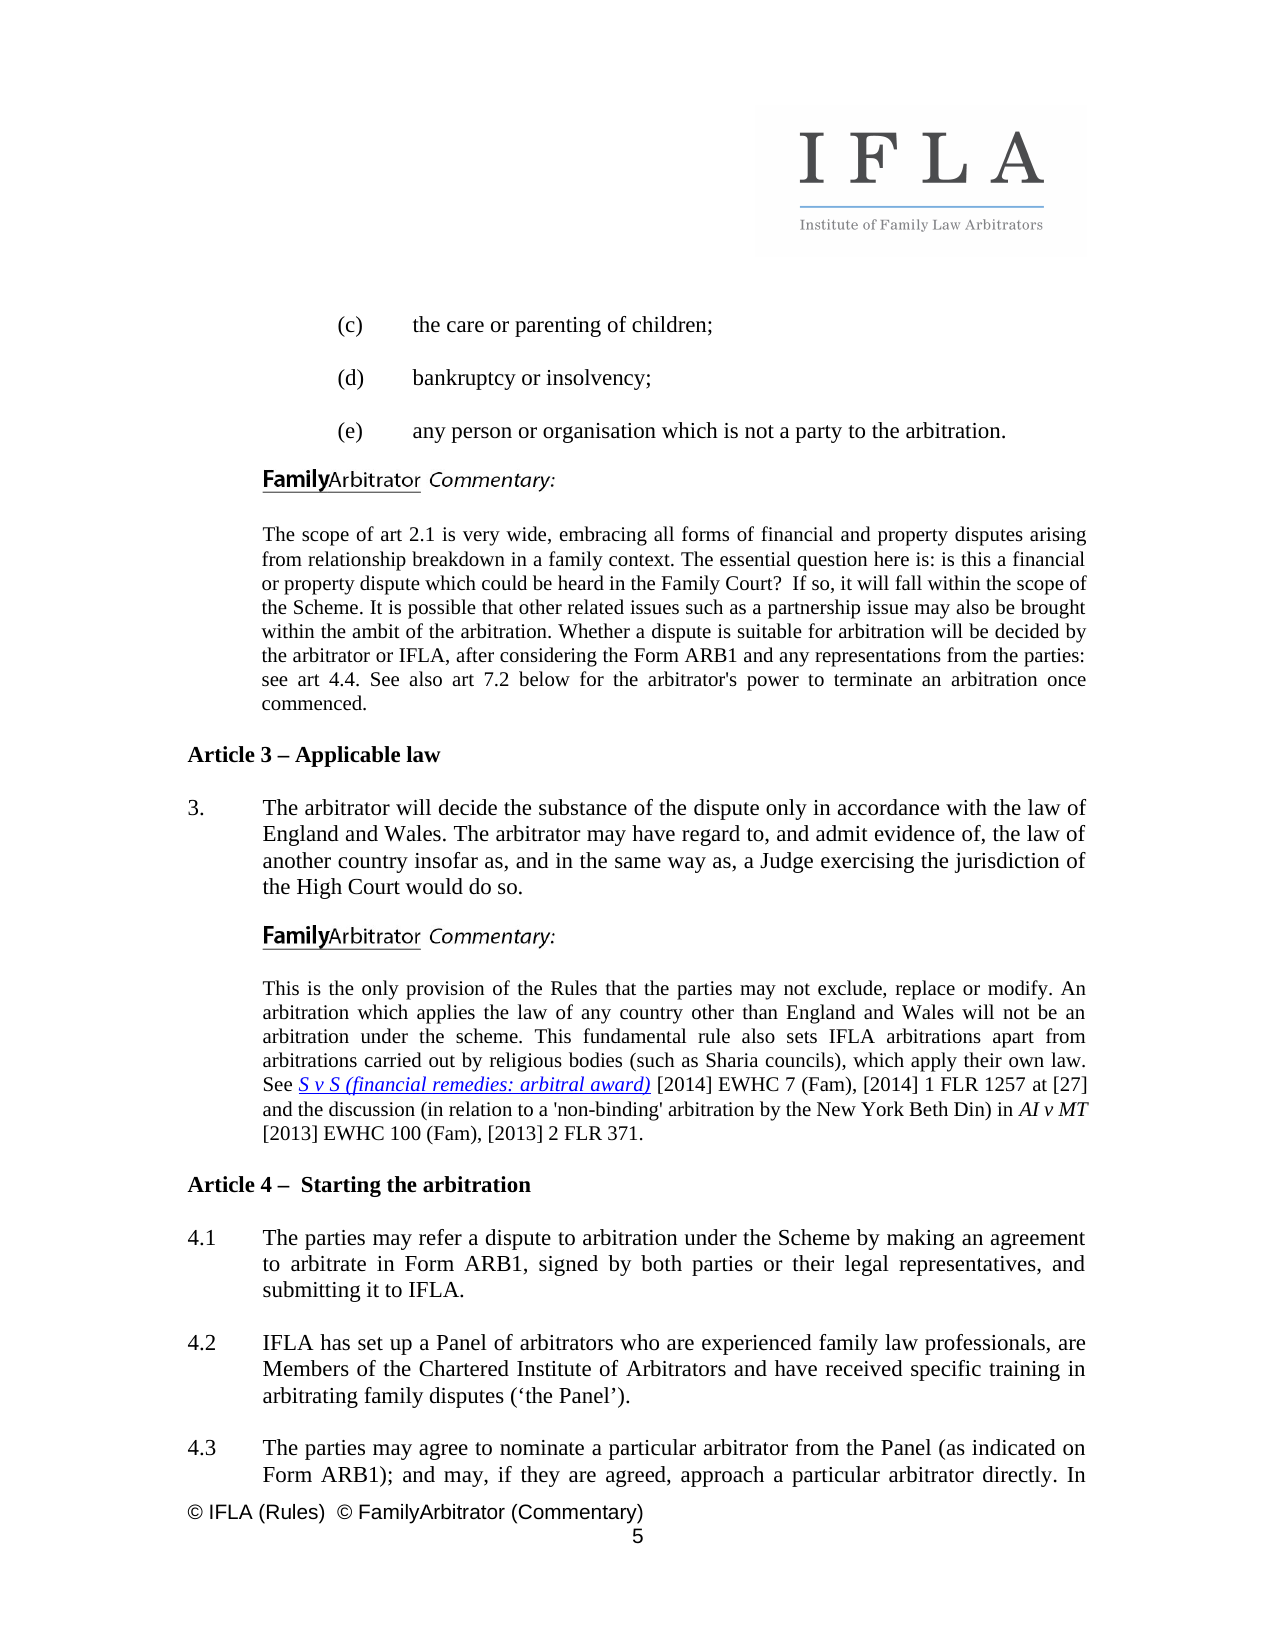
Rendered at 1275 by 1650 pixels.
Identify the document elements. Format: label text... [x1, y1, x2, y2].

text Article 4 – Starting the arbitration [187, 1171, 1087, 1197]
text 3. The arbitrator will decide the substance of the dispute only in accordance with the law of England and Wales. The arbitrator may have regard to, and admit evidence of, the law of another country insofar as, and in the same way as, a Judge exercising the jurisdiction of the High Court would do so. [187, 794, 1087, 899]
text This is the only provision of the Rules that the parties may not exclude, replace or modify. An arbitration which applies the law of any country other than England and Wales will not be an arbitration under the scheme. This fundamental rule also sets IFLA arbitrations apart from arbitrations carried out by religious bodies (such as Sharia councils), which apply their own law. See S v S (financial remedies: arbitral award) [2014] EWHC 7 (Fam), [2014] 1 FLR 1257 at [27] and the discussion (in relation to a 'non-binding' arbitration by the New York Beth Din) in AI v MT [2013] EWHC 100 (Fam), [2013] 2 FLR 371. [187, 976, 1087, 1144]
text (d) bankruptcy or insolvency; [262, 364, 1087, 391]
text 4.2 IFLA has set up a Panel of arbitrators who are experienced family law professionals, are Members of the Chartered Institute of Arbitrators and have received specific training in arbitrating family disputes (‘the Panel’). [187, 1329, 1087, 1408]
text (e) any person or organisation which is not a party to the arbitration. [337, 417, 1087, 443]
picture [755, 105, 1088, 257]
text Article 3 – Applicable law [187, 741, 1087, 768]
picture [262, 925, 555, 950]
text (c) the care or parenting of children; [262, 311, 1087, 338]
text 4.1 The parties may refer a dispute to arbitration under the Scheme by making an agreement to arbitrate in Form ARB1, signed by both parties or their legal representatives, and submitting it to IFLA. [187, 1224, 1087, 1303]
text The scope of art 2.1 is very wide, embracing all forms of financial and property disputes arising from relationship breakdown in a family context. The essential question here is: is this a financial or property dispute which could be heard in the Family Court? If so, it will fall within the scope of the Scheme. It is possible that other related issues such as a partnership issue may also be brought within the ambit of the arbitration. Whether a dispute is suitable for arbitration will be decided by the arbitrator or IFLA, after considering the Form ARB1 and any representations from the parties: see art 4.4. See also art 7.2 below for the arbitrator's power to terminate an arbitration once commenced. [261, 522, 1087, 715]
picture [262, 469, 555, 493]
